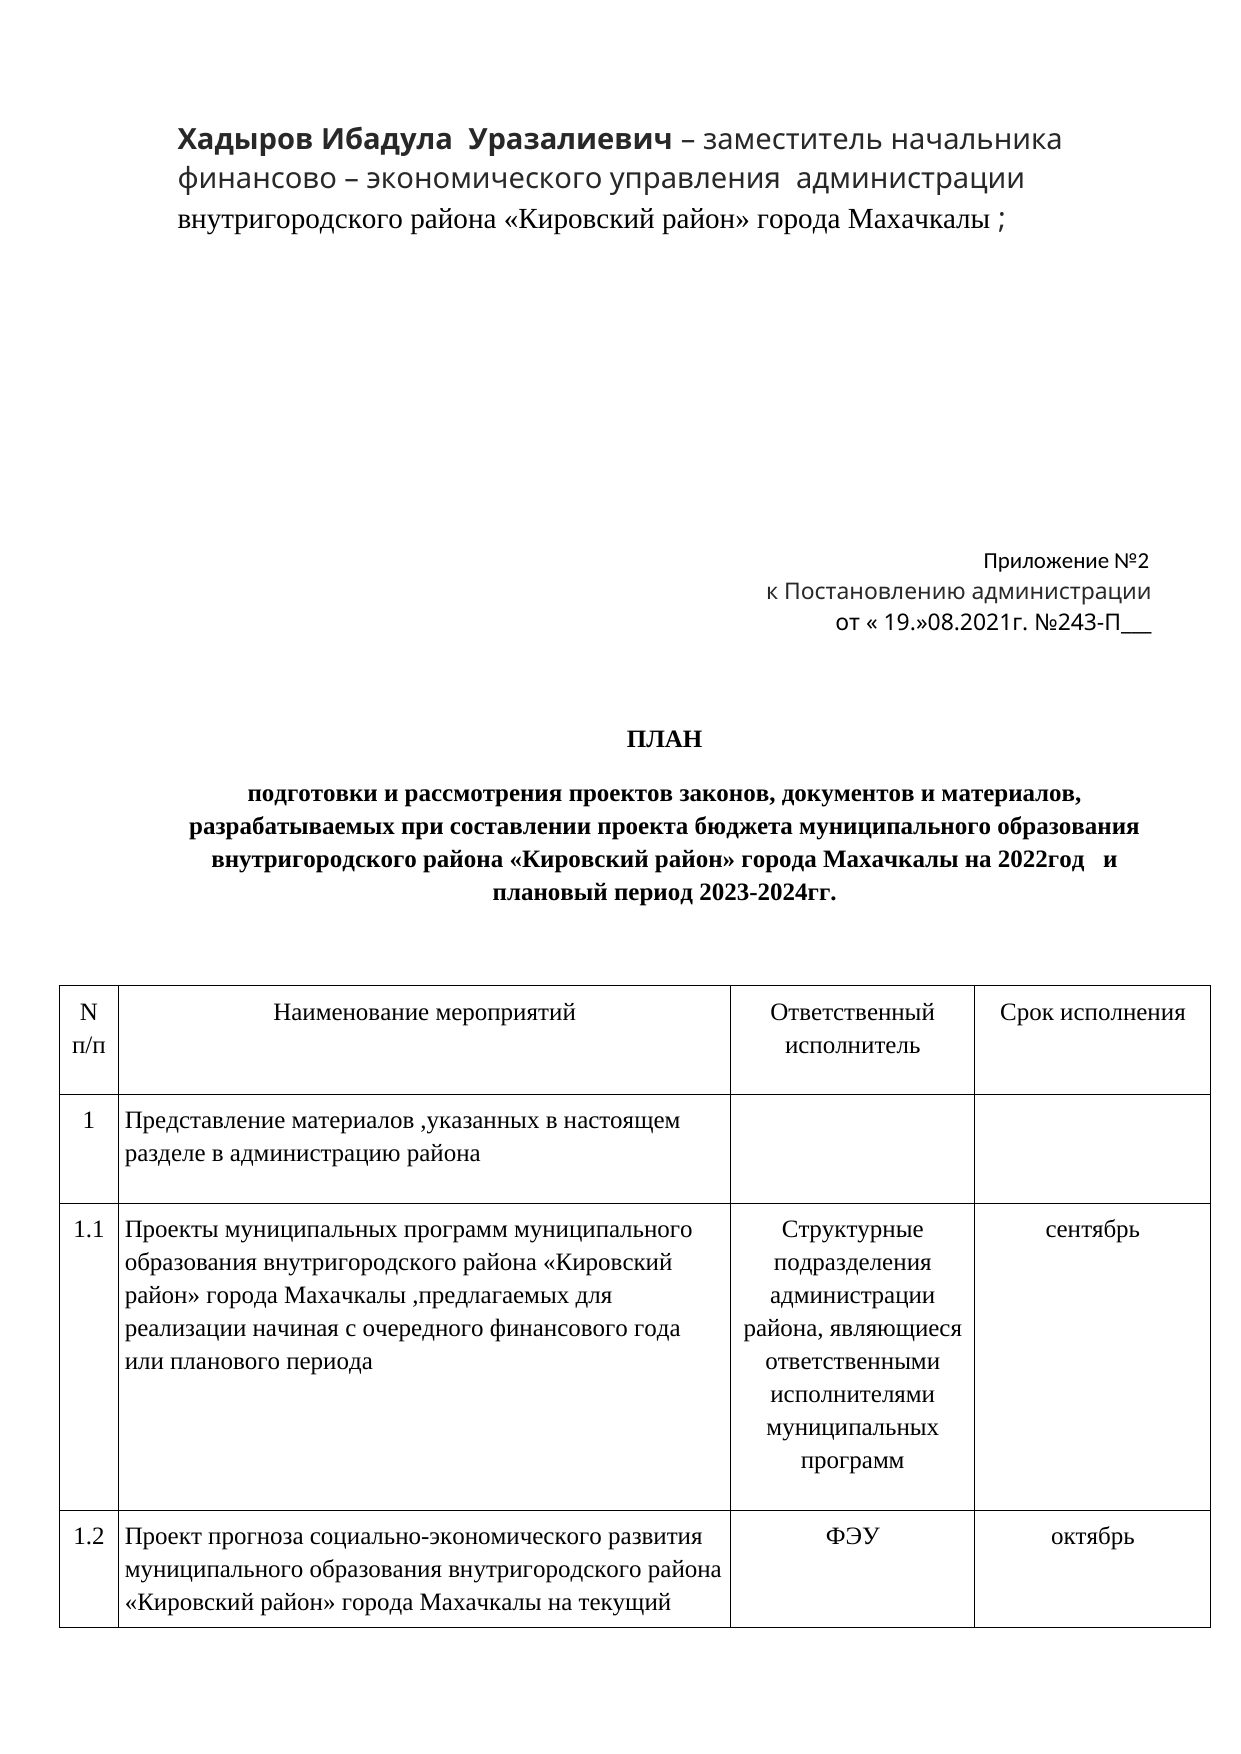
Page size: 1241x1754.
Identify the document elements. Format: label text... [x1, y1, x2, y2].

table_header Срок исполнения [975, 986, 1210, 1094]
table_header Наименование мероприятий [119, 986, 730, 1094]
table_cell ФЭУ [731, 1511, 974, 1627]
table_header N п/п [60, 986, 118, 1094]
table_cell 1.2 [60, 1511, 118, 1627]
table_cell 1.1 [60, 1204, 118, 1509]
text подготовки и рассмотрения проектов законов, документов и материалов, разрабатываемых при составлении проекта бюджета муниципального образования внутригородского района «Кировский район» города Махачкалы на 2022год и плановый период 2023-2024гг. [177, 778, 1152, 906]
table_cell октябрь [975, 1511, 1210, 1627]
text Приложение №2 [177, 547, 1152, 574]
table_cell 1 [60, 1095, 118, 1203]
table_cell сентябрь [975, 1204, 1210, 1509]
text к Постановлению администрации от « 19.»08.2021г. №243-П___ [177, 574, 1152, 637]
table_cell [975, 1095, 1210, 1203]
table_cell [731, 1095, 974, 1203]
table_header Ответственный исполнитель [731, 986, 974, 1094]
text ПЛАН [177, 724, 1152, 753]
text Хадыров Ибадула Уразалиевич – заместитель начальника финансово – экономического управления администрации внутригородского района «Кировский район» города Махачкалы ; [177, 118, 1152, 237]
table_cell Структурные подразделения администрации района, являющиеся ответственными исполнителями муниципальных программ [731, 1204, 974, 1509]
table_cell Проекты муниципальных программ муниципального образования внутригородского района «Кировский район» города Махачкалы ,предлагаемых для реализации начиная с очередного финансового года или планового периода [119, 1204, 730, 1509]
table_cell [119, 1511, 730, 1627]
table_cell Представление материалов ,указанных в настоящем разделе в администрацию района [119, 1095, 730, 1203]
